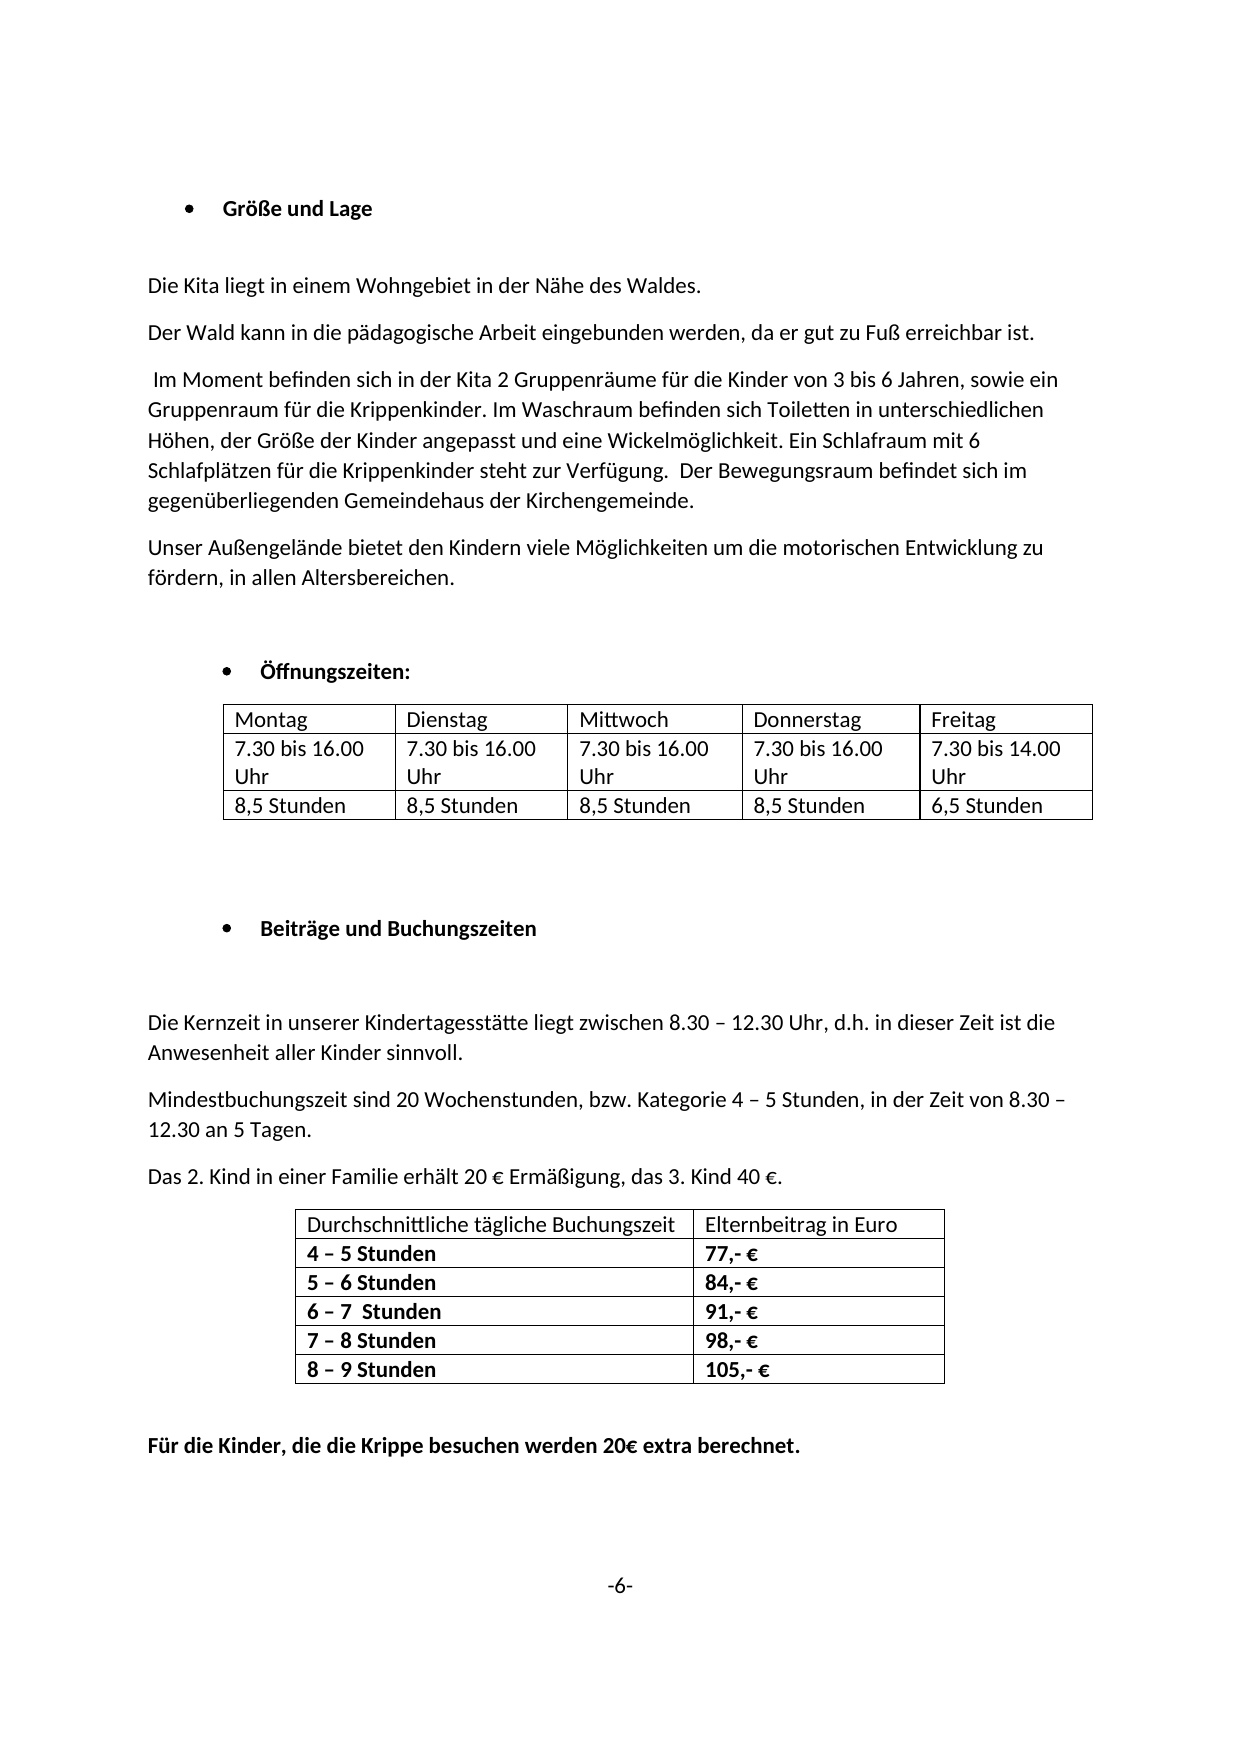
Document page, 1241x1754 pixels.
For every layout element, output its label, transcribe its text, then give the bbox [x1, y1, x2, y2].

list Öffnungszeiten: [223, 657, 1093, 685]
table_cell 105,- € [694, 1355, 944, 1383]
table_cell 8,5 Stunden [743, 791, 919, 819]
table_header Montag [224, 705, 395, 733]
table_header Elternbeitrag in Euro [694, 1210, 944, 1238]
table_cell 7.30 bis 14.00 Uhr [921, 734, 1092, 790]
table_cell 7.30 bis 16.00 Uhr [743, 734, 919, 790]
table_header Donnerstag [743, 705, 919, 733]
table_cell 7.30 bis 16.00 Uhr [568, 734, 742, 790]
table_cell 8,5 Stunden [568, 791, 742, 819]
text Der Wald kann in die pädagogische Arbeit eingebunden werden, da er gut zu Fuß erreichbar ist. [148, 318, 1093, 346]
list Größe und Lage [185, 194, 1093, 222]
table_cell 91,- € [694, 1297, 944, 1325]
table_cell 8,5 Stunden [224, 791, 395, 819]
text Die Kernzeit in unserer Kindertagesstätte liegt zwischen 8.30 – 12.30 Uhr, d.h. in dieser Zeit ist die Anwesenheit aller Kinder sinnvoll. [148, 1008, 1093, 1066]
text Die Kita liegt in einem Wohngebiet in der Nähe des Waldes. [148, 272, 1093, 299]
text Das 2. Kind in einer Familie erhält 20 € Ermäßigung, das 3. Kind 40 €. [148, 1162, 1093, 1190]
table_cell 8,5 Stunden [396, 791, 567, 819]
table_cell 7.30 bis 16.00 Uhr [396, 734, 567, 790]
text Mindestbuchungszeit sind 20 Wochenstunden, bzw. Kategorie 4 – 5 Stunden, in der Zeit von 8.30 – 12.30 an 5 Tagen. [148, 1085, 1093, 1143]
table_cell 7 – 8 Stunden [296, 1326, 693, 1354]
list Beiträge und Buchungszeiten [223, 914, 1093, 942]
text Für die Kinder, die die Krippe besuchen werden 20€ extra berechnet. [148, 1431, 1093, 1459]
table_header Durchschnittliche tägliche Buchungszeit [296, 1210, 693, 1238]
text Unser Außengelände bietet den Kindern viele Möglichkeiten um die motorischen Entwicklung zu fördern, in allen Altersbereichen. [148, 533, 1093, 591]
table_cell 98,- € [694, 1326, 944, 1354]
table_cell 84,- € [694, 1268, 944, 1296]
table_cell 6,5 Stunden [921, 791, 1092, 819]
table_header Dienstag [396, 705, 567, 733]
text Im Moment befinden sich in der Kita 2 Gruppenräume für die Kinder von 3 bis 6 Jahren, sowie ein Gruppenraum für die Krippenkinder. Im Waschraum befinden sich Toiletten in unterschiedlichen Höhen, der Größe der Kinder angepasst und eine Wickelmöglichkeit. Ein Schlafraum mit 6 Schlafplätzen für die Krippenkinder steht zur Verfügung. Der Bewegungsraum befindet sich im gegenüberliegenden Gemeindehaus der Kirchengemeinde. [148, 365, 1093, 514]
table_cell 77,- € [694, 1239, 944, 1267]
table_header Mittwoch [568, 705, 742, 733]
table_cell 7.30 bis 16.00 Uhr [224, 734, 395, 790]
table_cell 5 – 6 Stunden [296, 1268, 693, 1296]
table_cell 4 – 5 Stunden [296, 1239, 693, 1267]
table_header Freitag [921, 705, 1092, 733]
table_cell 6 – 7 Stunden [296, 1297, 693, 1325]
text -6- [148, 1572, 1093, 1599]
table_cell 8 – 9 Stunden [296, 1355, 693, 1383]
